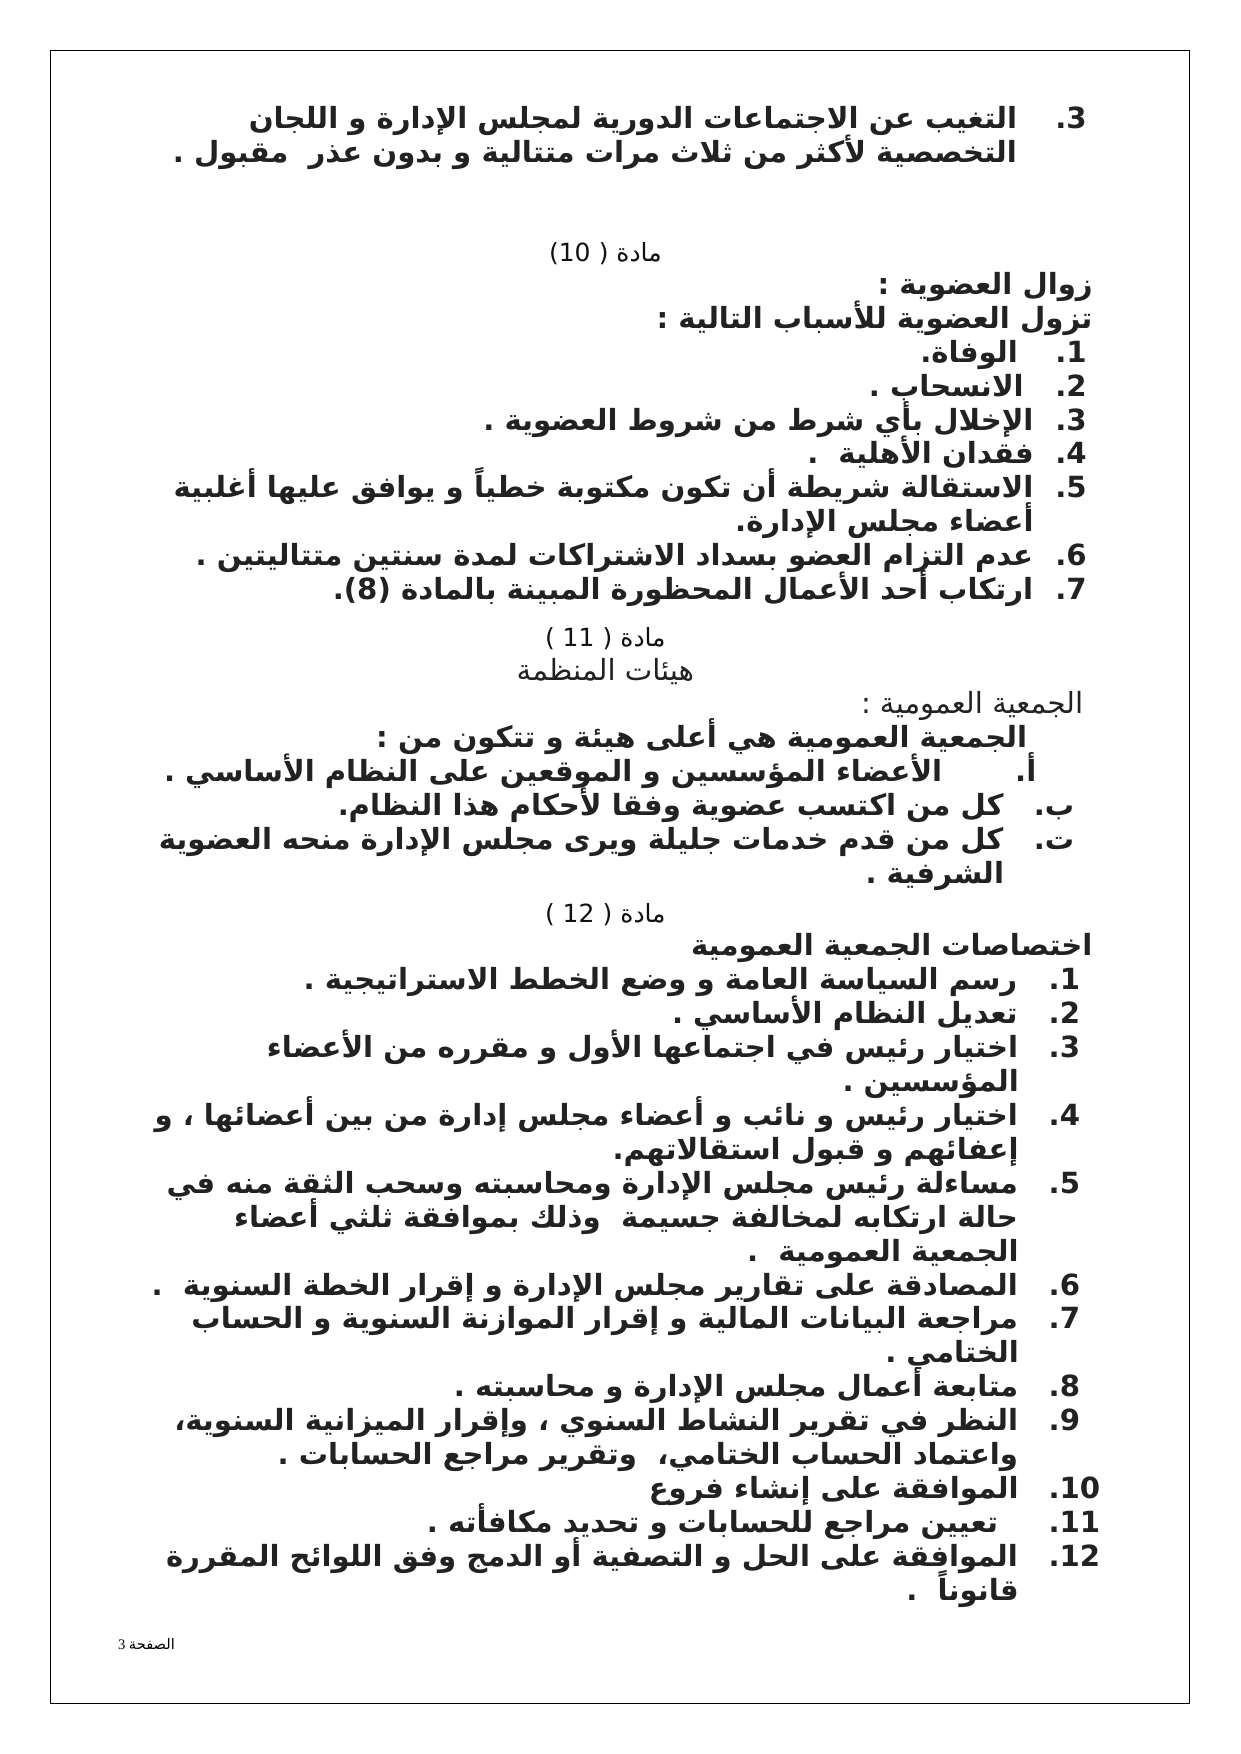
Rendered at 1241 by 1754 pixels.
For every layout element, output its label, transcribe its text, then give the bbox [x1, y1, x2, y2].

list كل من اكتسب عضوية وفقا لأحكام هذا النظام. [118, 789, 1034, 823]
list تعيين مراجع للحسابات و تحديد مكافأته . [118, 1506, 1048, 1539]
list الانسحاب . [118, 369, 1055, 403]
list رسم السياسة العامة و وضع الخطط الاستراتيجية . [118, 962, 1048, 996]
list الإخلال بأي شرط من شروط العضوية . [118, 403, 1055, 437]
list مساءلة رئيس مجلس الإدارة ومحاسبته وسحب الثقة منه في حالة ارتكابه لمخالفة جسيمة وذلك بموافقة ثلثي أعضاء الجمعية العمومية . [118, 1166, 1048, 1268]
list كل من قدم خدمات جليلة ويرى مجلس الإدارة منحه العضوية الشرفية . [118, 823, 1034, 891]
list الأعضاء المؤسسين و الموقعين على النظام الأساسي . [118, 755, 1018, 789]
list الوفاة. [118, 335, 1055, 369]
text زوال العضوية : [118, 267, 1093, 301]
list التغيب عن الاجتماعات الدورية لمجلس الإدارة و اللجان التخصصية لأكثر من ثلاث مرات متتالية و بدون عذر مقبول . [118, 102, 1055, 170]
list متابعة أعمال مجلس الإدارة و محاسبته . [118, 1370, 1048, 1404]
text مادة ( 12 ) [118, 899, 1093, 928]
list الاستقالة شريطة أن تكون مكتوبة خطياً و يوافق عليها أغلبية أعضاء مجلس الإدارة. [118, 471, 1055, 539]
text مادة ( 10) [118, 238, 1093, 267]
list اختيار رئيس و نائب و أعضاء مجلس إدارة من بين أعضائها ، و إعفائهم و قبول استقالاتهم. [118, 1098, 1048, 1166]
list فقدان الأهلية . [118, 437, 1055, 471]
text هيئات المنظمة [118, 653, 1093, 687]
text اختصاصات الجمعية العمومية [118, 928, 1093, 962]
list الجمعية العمومية هي أعلى هيئة و تتكون من : [118, 721, 1038, 755]
text تزول العضوية للأسباب التالية : [118, 301, 1093, 335]
list ارتكاب أحد الأعمال المحظورة المبينة بالمادة (8). [118, 573, 1055, 607]
list النظر في تقرير النشاط السنوي ، وإقرار الميزانية السنوية، واعتماد الحساب الختامي، وتقرير مراجع الحسابات . [118, 1404, 1048, 1472]
list الموافقة على إنشاء فروع [118, 1472, 1048, 1506]
list الموافقة على الحل و التصفية أو الدمج وفق اللوائح المقررة قانوناً . [118, 1539, 1048, 1607]
list مراجعة البيانات المالية و إقرار الموازنة السنوية و الحساب الختامي . [118, 1302, 1048, 1370]
list عدم التزام العضو بسداد الاشتراكات لمدة سنتين متتاليتين . [118, 539, 1055, 573]
list اختيار رئيس في اجتماعها الأول و مقرره من الأعضاء المؤسسين . [118, 1030, 1048, 1098]
text مادة ( 11 ) [118, 624, 1093, 653]
list تعديل النظام الأساسي . [118, 996, 1048, 1030]
text الجمعية العمومية : [118, 687, 1093, 721]
list المصادقة على تقارير مجلس الإدارة و إقرار الخطة السنوية . [118, 1268, 1048, 1302]
